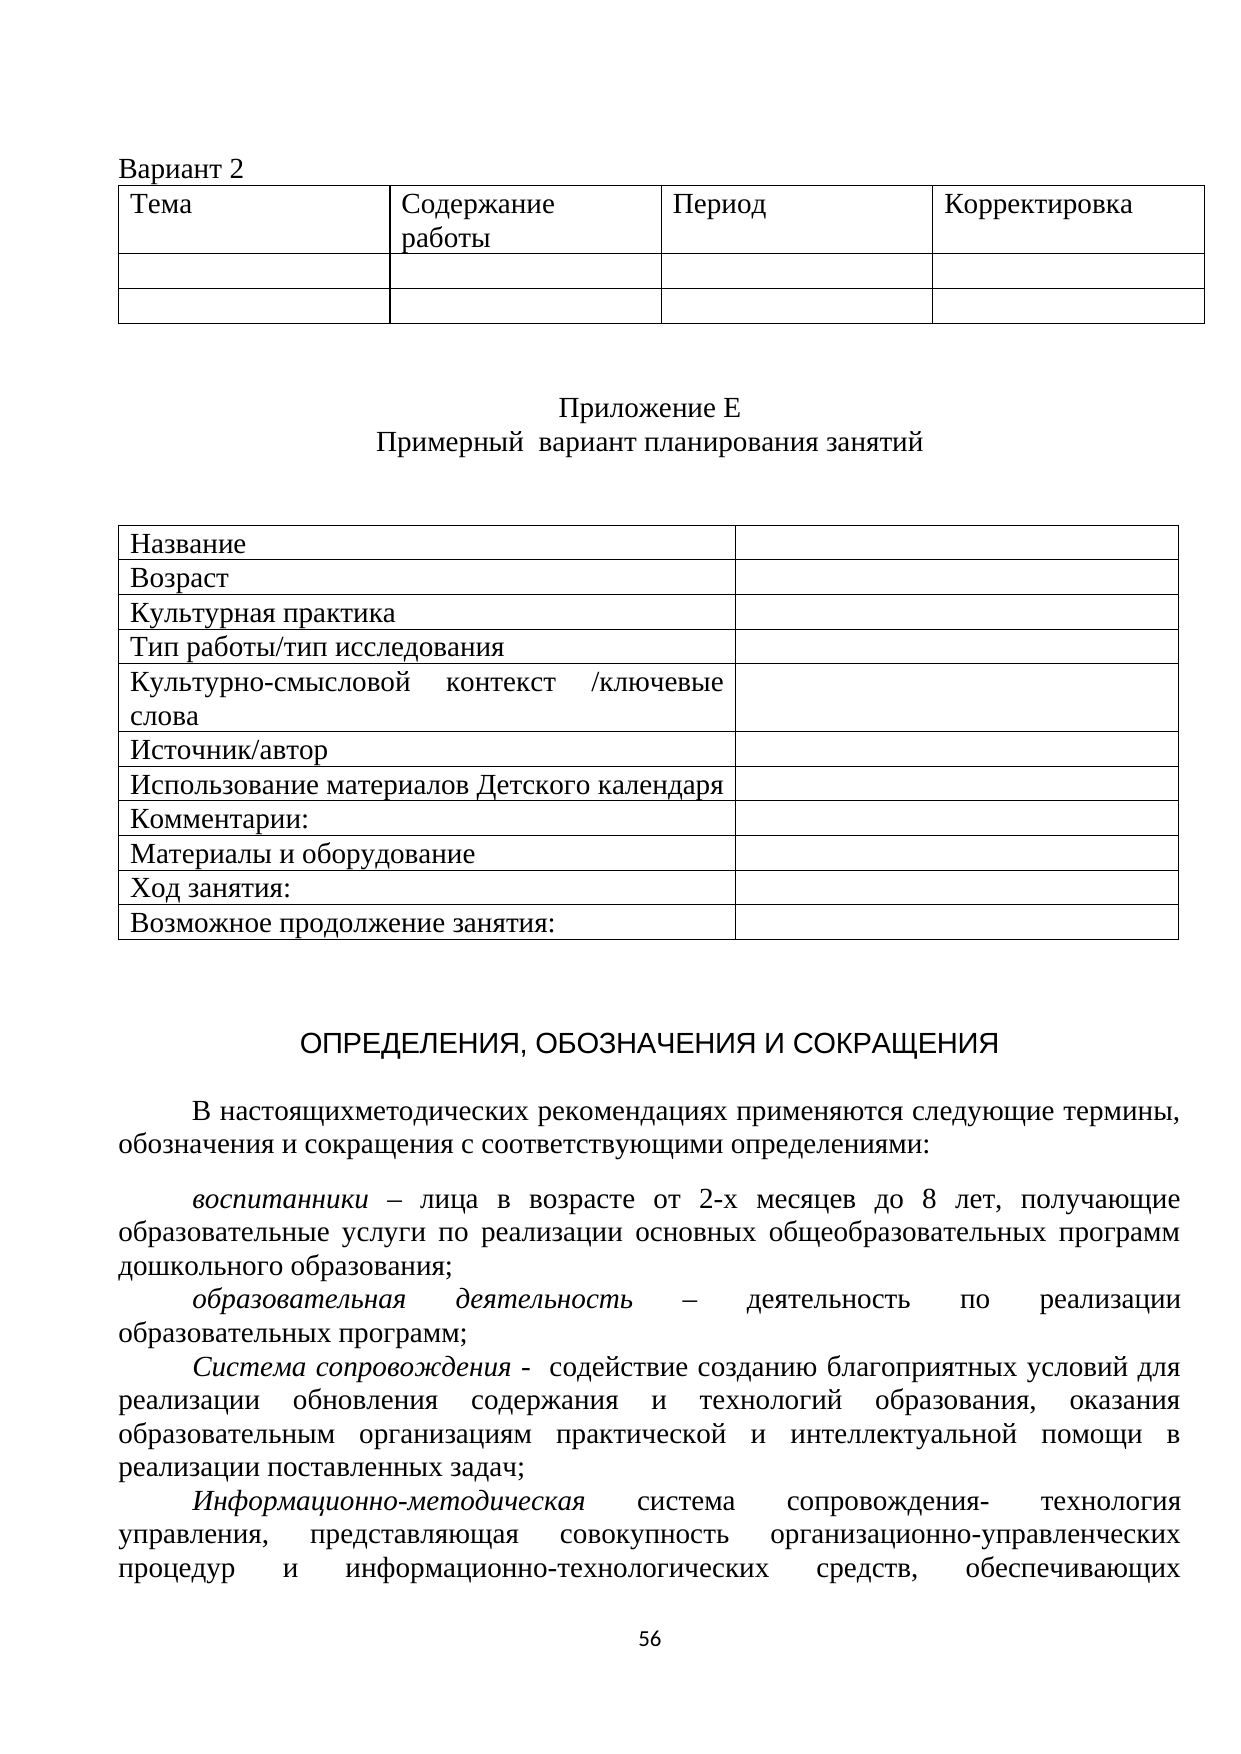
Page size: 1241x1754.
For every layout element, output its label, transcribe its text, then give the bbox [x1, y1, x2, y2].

table_cell [736, 836, 1178, 869]
table_header Содержание работы [391, 186, 661, 253]
text ОПРЕДЕЛЕНИЯ, ОБОЗНАЧЕНИЯ И СОКРАЩЕНИЯ [118, 1026, 1181, 1059]
table_cell [662, 289, 932, 322]
table_cell [933, 254, 1204, 288]
text образовательная деятельность – деятельность по реализации образовательных программ; [118, 1282, 1181, 1349]
table_cell [736, 905, 1178, 939]
table_cell [736, 630, 1178, 663]
table_cell Ход занятия: [119, 871, 735, 904]
table_cell [391, 254, 661, 288]
table_cell [119, 254, 389, 288]
table_cell Возраст [119, 560, 735, 594]
table_cell Тип работы/тип исследования [119, 630, 735, 663]
text Вариант 2 [118, 152, 1181, 185]
text Примерный вариант планирования занятий [118, 424, 1181, 458]
table_cell [736, 595, 1178, 628]
table_header [736, 526, 1178, 559]
table_cell [736, 801, 1178, 835]
table_header Корректировка [933, 186, 1204, 253]
table_header Период [662, 186, 932, 253]
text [118, 1483, 1181, 1583]
table_cell Культурно-смысловой контекст /ключевые слова [119, 664, 735, 731]
table_cell [933, 289, 1204, 322]
table_cell Возможное продолжение занятия: [119, 905, 735, 939]
table_header Тема [119, 186, 389, 253]
table_cell [119, 289, 389, 322]
table_cell [736, 732, 1178, 766]
text В настоящихметодических рекомендациях применяются следующие термины, обозначения и сокращения с соответствующими определениями: [118, 1093, 1181, 1160]
table_cell Использование материалов Детского календаря [119, 767, 735, 800]
table_cell Комментарии: [119, 801, 735, 835]
table_cell [736, 767, 1178, 800]
text Приложение Е [118, 391, 1181, 424]
table_cell Источник/автор [119, 732, 735, 766]
table_cell [736, 871, 1178, 904]
table_cell Материалы и оборудование [119, 836, 735, 869]
table_cell [391, 289, 661, 322]
table_cell [662, 254, 932, 288]
table_cell [736, 664, 1178, 731]
table_header Название [119, 526, 735, 559]
text воспитанники – лица в возрасте от 2-х месяцев до 8 лет, получающие образовательные услуги по реализации основных общеобразовательных программ дошкольного образования; [118, 1181, 1181, 1282]
table_cell Культурная практика [119, 595, 735, 628]
table_cell [736, 560, 1178, 594]
text Система сопровождения - содействие созданию благоприятных условий для реализации обновления содержания и технологий образования, оказания образовательным организациям практической и интеллектуальной помощи в реализации поставленных задач; [118, 1349, 1181, 1483]
